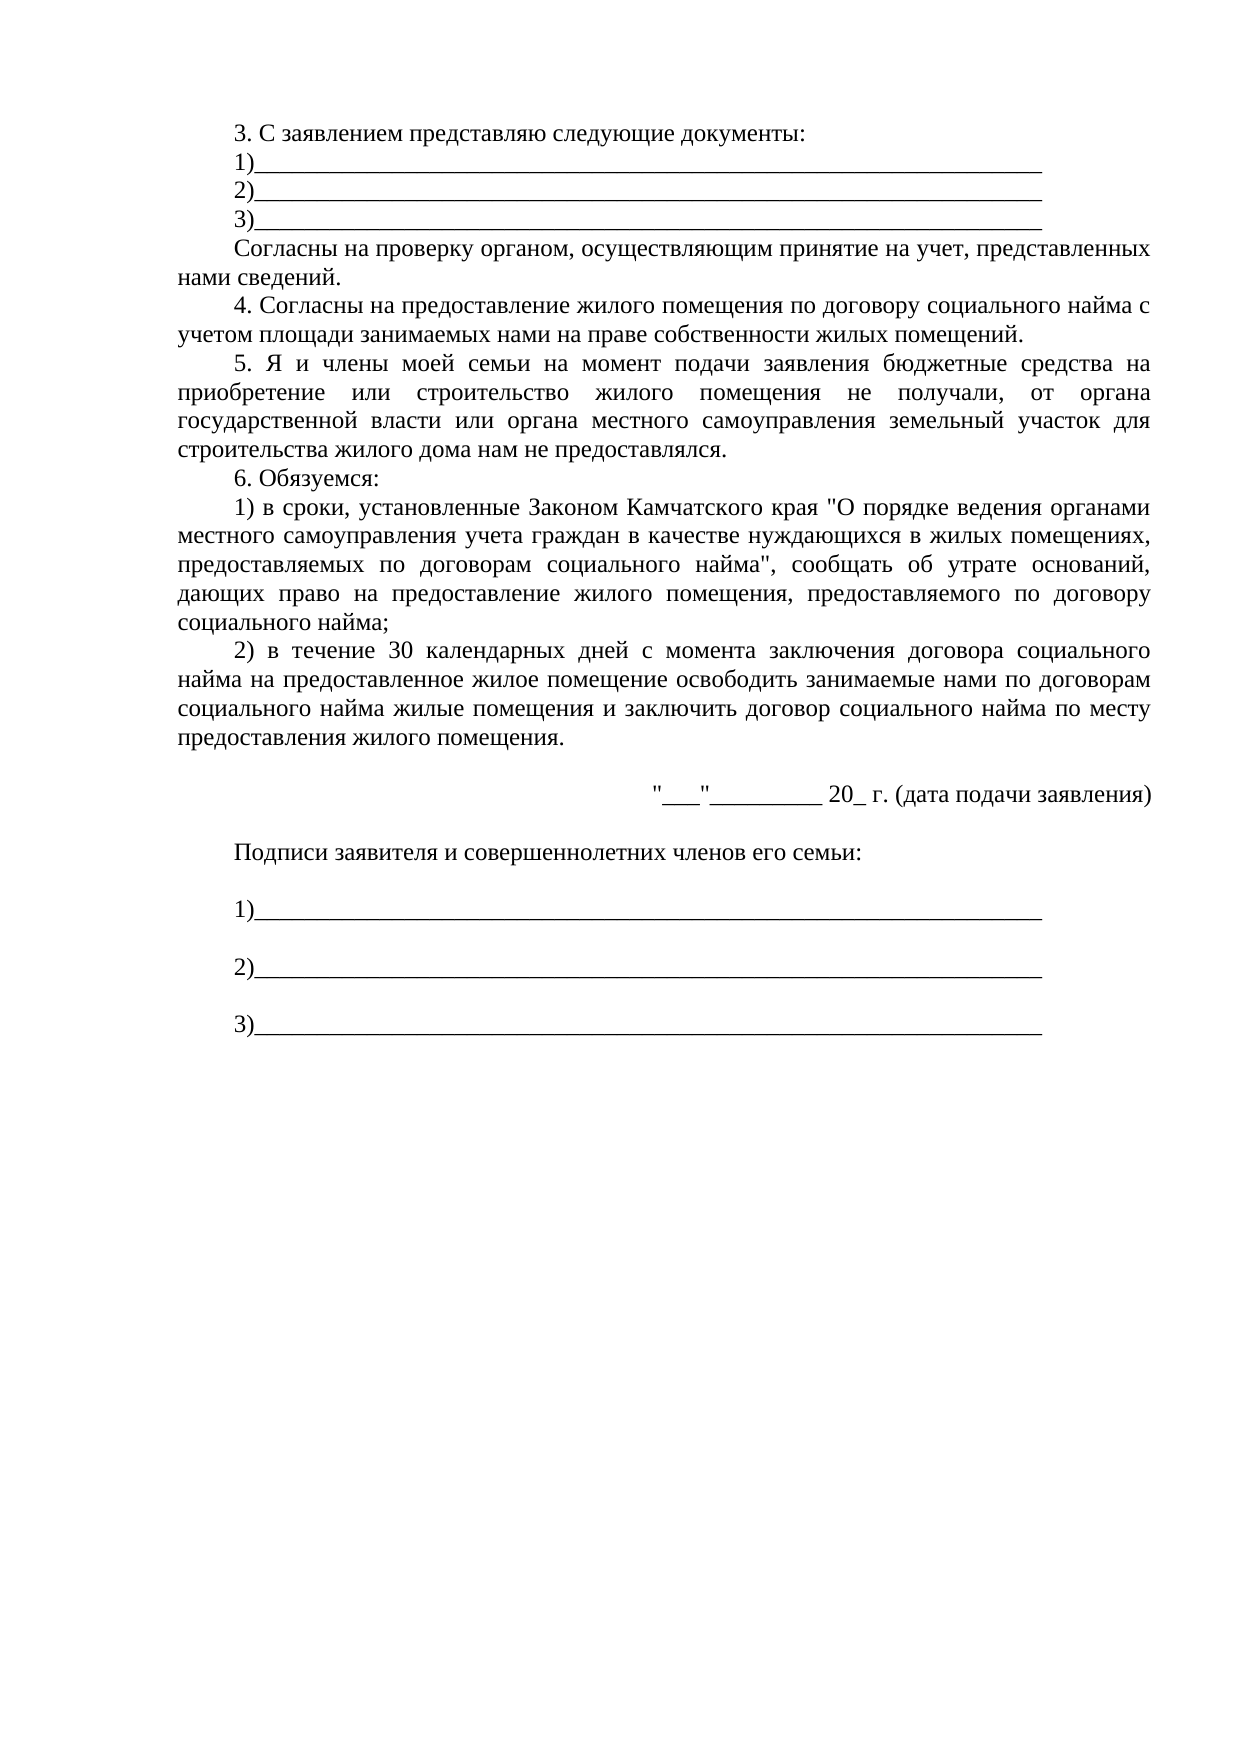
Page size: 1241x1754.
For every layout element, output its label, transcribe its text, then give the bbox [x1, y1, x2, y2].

text 3)_______________________________________________________________ [177, 204, 1152, 233]
text 2)_______________________________________________________________ [177, 952, 1152, 981]
text 6. Обязуемся: [177, 463, 1152, 492]
text 3)_______________________________________________________________ [177, 1009, 1152, 1038]
text Подписи заявителя и совершеннолетних членов его семьи: [177, 837, 1152, 866]
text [177, 147, 1152, 176]
text 4. Согласны на предоставление жилого помещения по договору социального найма с учетом площади занимаемых нами на праве собственности жилых помещений. [177, 291, 1152, 348]
text 3. С заявлением представляю следующие документы: [177, 118, 1152, 147]
text 2) в течение 30 календарных дней с момента заключения договора социального найма на предоставленное жилое помещение освободить занимаемые нами по договорам социального найма жилые помещения и заключить договор социального найма по месту предоставления жилого помещения. [177, 636, 1152, 751]
text 1) в сроки, установленные Законом Камчатского края "О порядке ведения органами местного самоуправления учета граждан в качестве нуждающихся в жилых помещениях, предоставляемых по договорам социального найма", сообщать об утрате оснований, дающих право на предоставление жилого помещения, предоставляемого по договору социального найма; [177, 492, 1152, 636]
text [177, 176, 1152, 204]
text Согласны на проверку органом, осуществляющим принятие на учет, представленных нами сведений. [177, 233, 1152, 291]
text 1)_______________________________________________________________ [177, 894, 1152, 923]
text "___"_________ 20_ г. (дата подачи заявления) [177, 779, 1152, 808]
text 5. Я и члены моей семьи на момент подачи заявления бюджетные средства на приобретение или строительство жилого помещения не получали, от органа государственной власти или органа местного самоуправления земельный участок для строительства жилого дома нам не предоставлялся. [177, 348, 1152, 463]
